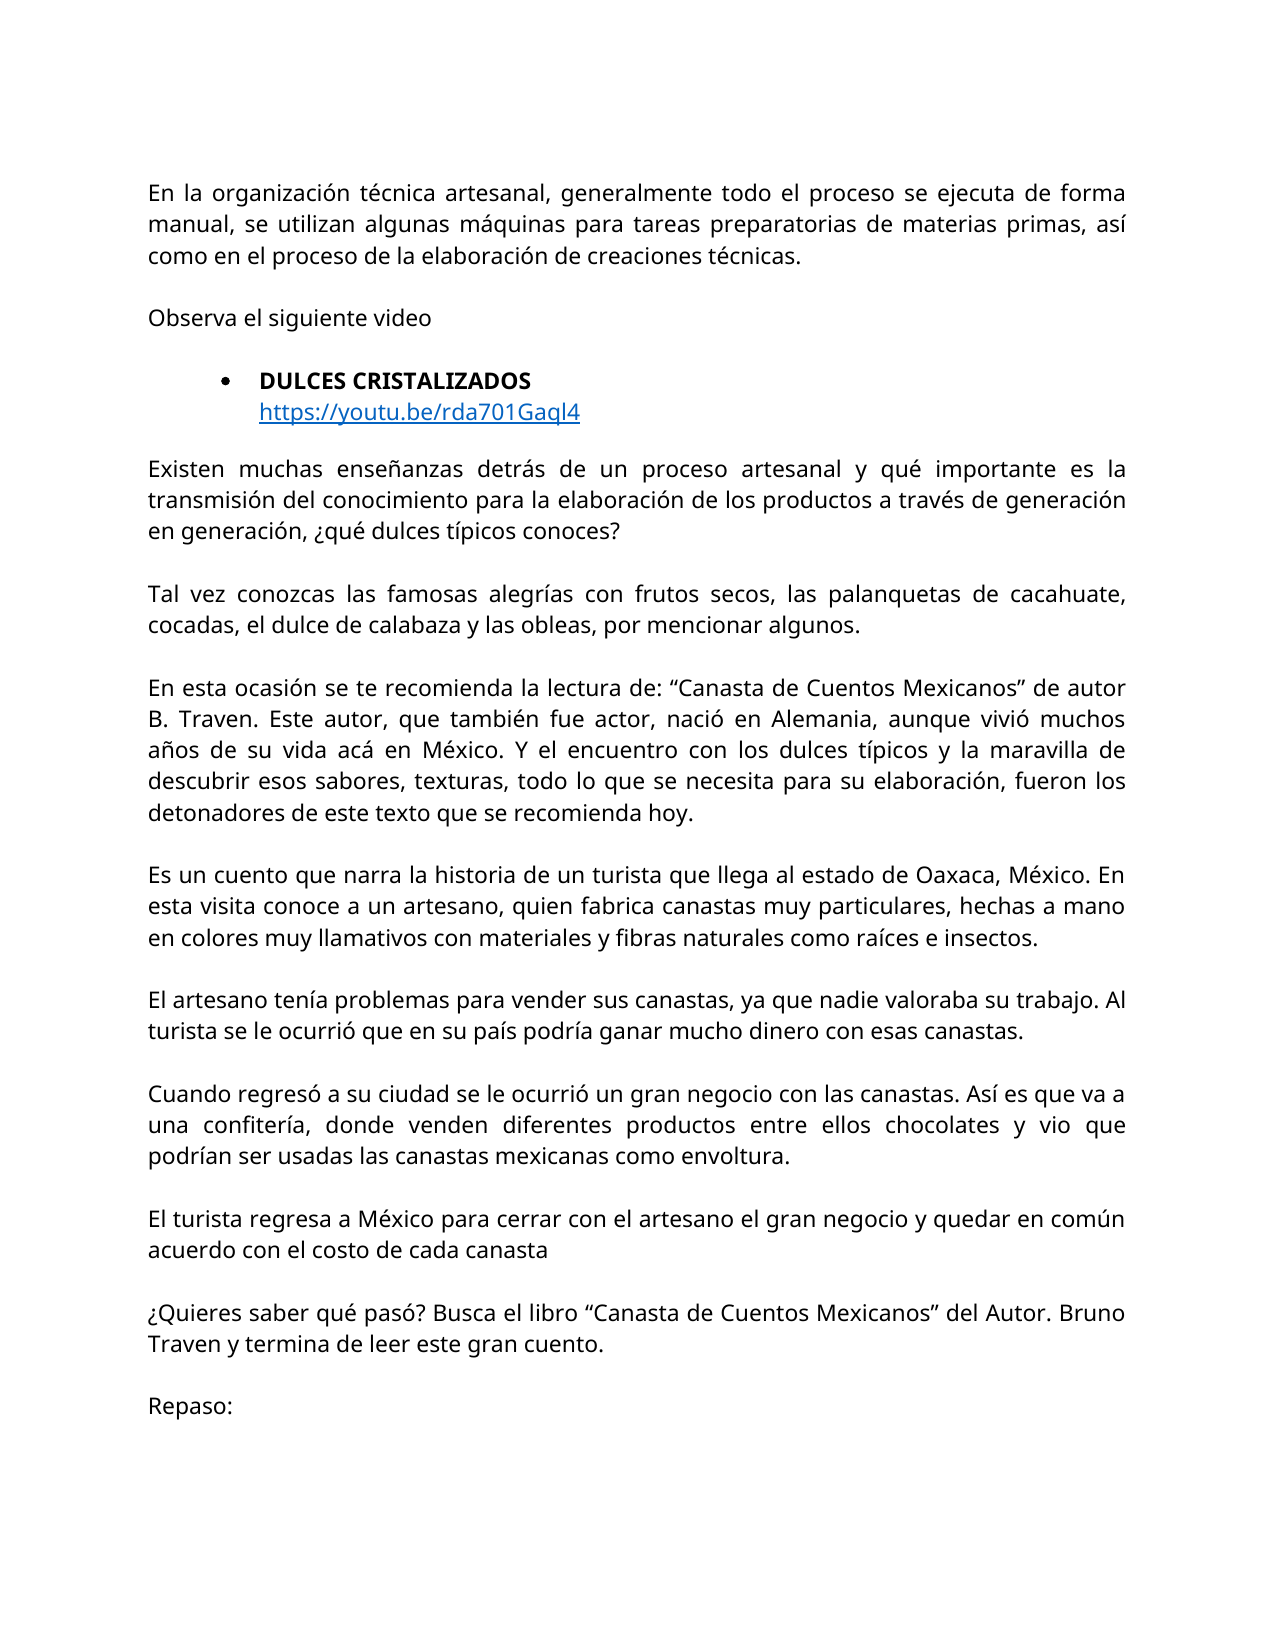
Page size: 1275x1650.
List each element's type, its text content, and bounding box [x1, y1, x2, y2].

text ¿Quieres saber qué pasó? Busca el libro “Canasta de Cuentos Mexicanos” del Autor. Bruno Traven y termina de leer este gran cuento. [148, 1296, 1127, 1359]
text En la organización técnica artesanal, generalmente todo el proceso se ejecuta de forma manual, se utilizan algunas máquinas para tareas preparatorias de materias primas, así como en el proceso de la elaboración de creaciones técnicas. [148, 177, 1127, 271]
text Observa el siguiente video [148, 302, 1127, 333]
list DULCES CRISTALIZADOS [221, 365, 1127, 396]
text Tal vez conozcas las famosas alegrías con frutos secos, las palanquetas de cacahuate, cocadas, el dulce de calabaza y las obleas, por mencionar algunos. [148, 578, 1127, 640]
text El artesano tenía problemas para vender sus canastas, ya que nadie valoraba su trabajo. Al turista se le ocurrió que en su país podría ganar mucho dinero con esas canastas. [148, 984, 1127, 1046]
text Existen muchas enseñanzas detrás de un proceso artesanal y qué importante es la transmisión del conocimiento para la elaboración de los productos a través de generación en generación, ¿qué dulces típicos conoces? [148, 453, 1127, 546]
text En esta ocasión se te recomienda la lectura de: “Canasta de Cuentos Mexicanos” de autor B. Traven. Este autor, que también fue actor, nació en Alemania, aunque vivió muchos años de su vida acá en México. Y el encuentro con los dulces típicos y la maravilla de descubrir esos sabores, texturas, todo lo que se necesita para su elaboración, fueron los detonadores de este texto que se recomienda hoy. [148, 671, 1127, 828]
text Cuando regresó a su ciudad se le ocurrió un gran negocio con las canastas. Así es que va a una confitería, donde venden diferentes productos entre ellos chocolates y vio que podrían ser usadas las canastas mexicanas como envoltura. [148, 1078, 1127, 1171]
text Es un cuento que narra la historia de un turista que llega al estado de Oaxaca, México. En esta visita conoce a un artesano, quien fabrica canastas muy particulares, hechas a mano en colores muy llamativos con materiales y fibras naturales como raíces e insectos. [148, 859, 1127, 953]
text Repaso: [148, 1390, 1127, 1421]
text https://youtu.be/rda701Gaql4 [259, 396, 1127, 427]
text El turista regresa a México para cerrar con el artesano el gran negocio y quedar en común acuerdo con el costo de cada canasta [148, 1203, 1127, 1265]
